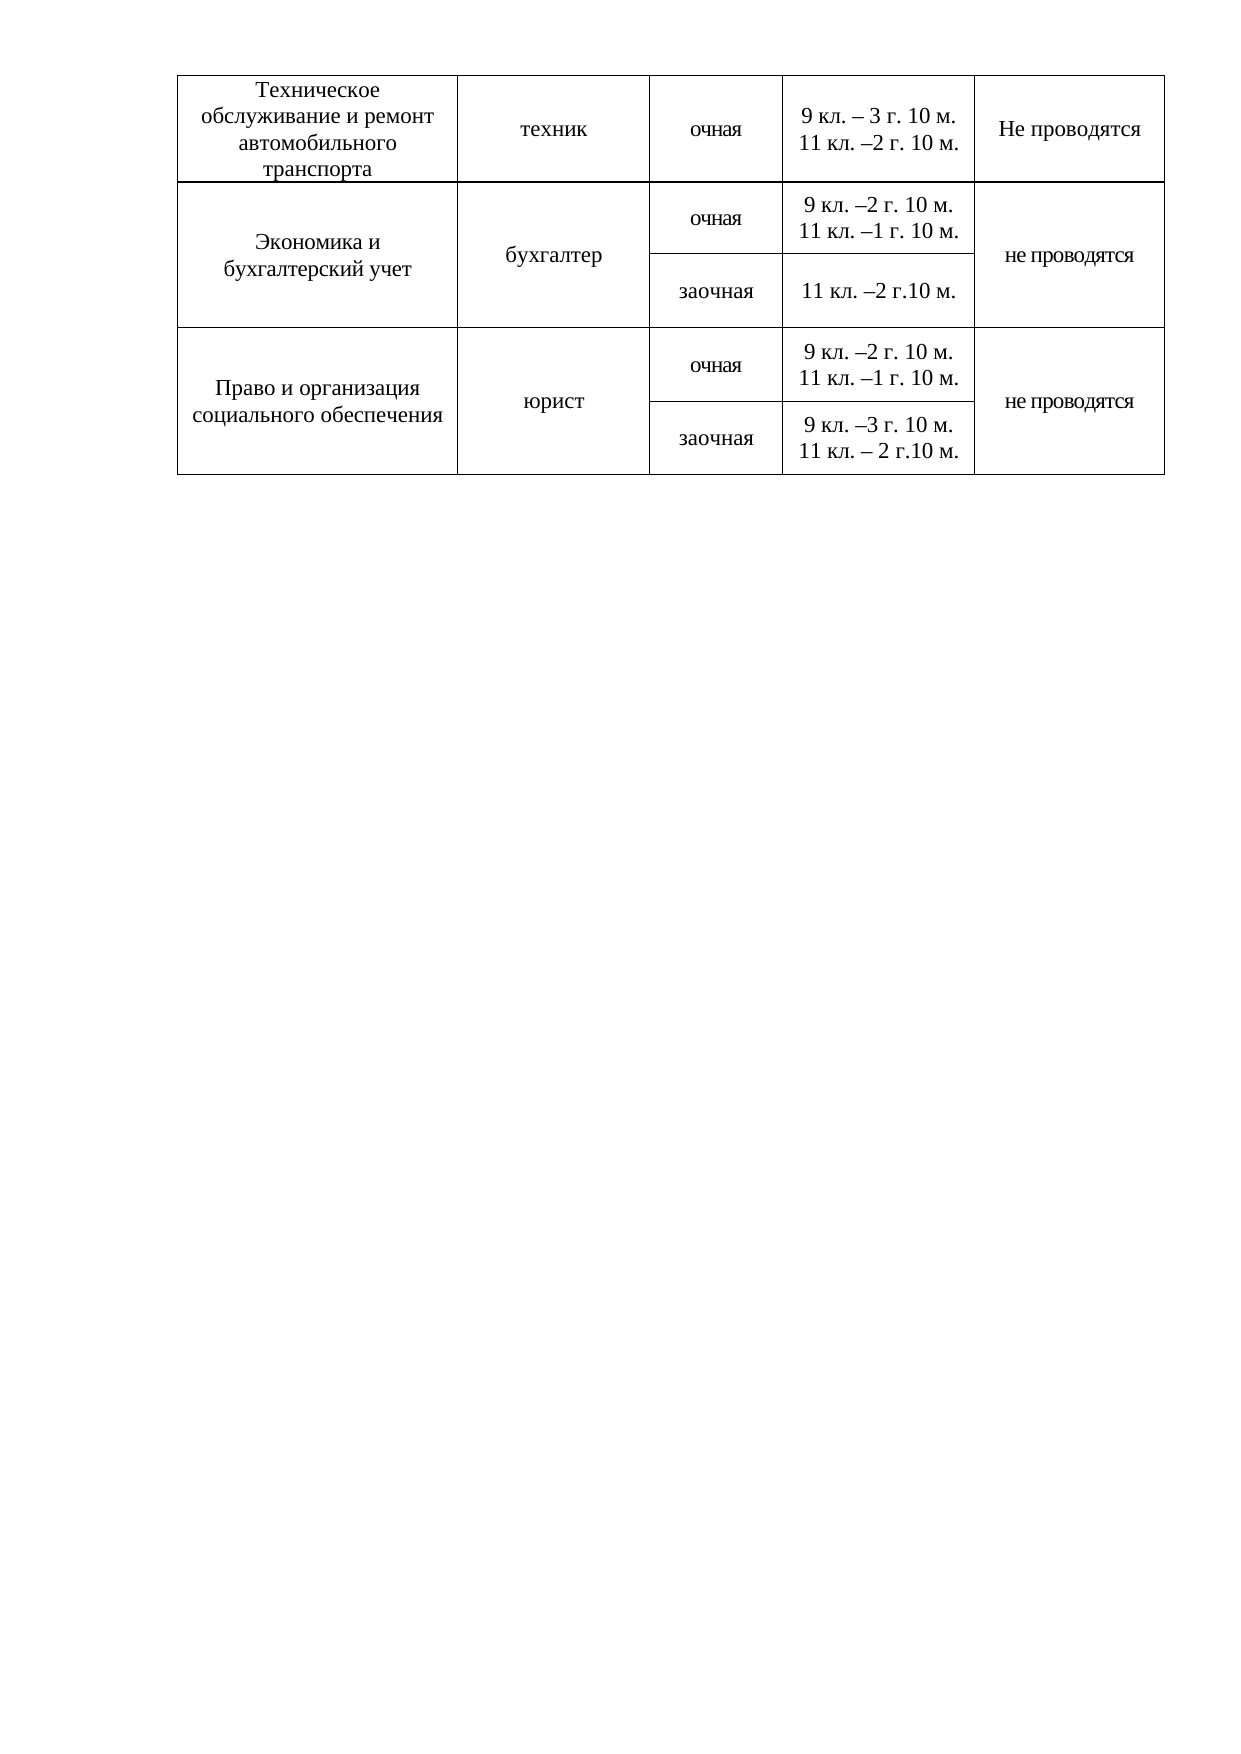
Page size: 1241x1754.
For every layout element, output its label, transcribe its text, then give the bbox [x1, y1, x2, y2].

table_cell Право и организация социального обеспечения [178, 328, 457, 474]
table_cell Не проводятся [975, 76, 1164, 181]
table_cell очная [650, 76, 782, 181]
table_cell очная [650, 183, 782, 253]
table_cell не проводятся [975, 328, 1164, 474]
table_cell 9 кл. – 3 г. 10 м. 11 кл. –2 г. 10 м. [783, 76, 974, 181]
table_cell 9 кл. –2 г. 10 м. 11 кл. –1 г. 10 м. [783, 183, 974, 253]
table_cell Экономика и бухгалтерский учет [178, 183, 457, 327]
table_cell не проводятся [975, 183, 1164, 327]
table_cell заочная [650, 402, 782, 474]
table_cell очная [650, 328, 782, 401]
table_cell заочная [650, 254, 782, 327]
table_cell техник [458, 76, 649, 181]
table_cell бухгалтер [458, 183, 649, 327]
table_cell 9 кл. –2 г. 10 м. 11 кл. –1 г. 10 м. [783, 328, 974, 401]
table_cell юрист [458, 328, 649, 474]
table_cell Техническое обслуживание и ремонт автомобильного транспорта [178, 76, 457, 181]
table_cell 9 кл. –3 г. 10 м. 11 кл. – 2 г.10 м. [783, 402, 974, 474]
table_cell 11 кл. –2 г.10 м. [783, 254, 974, 327]
